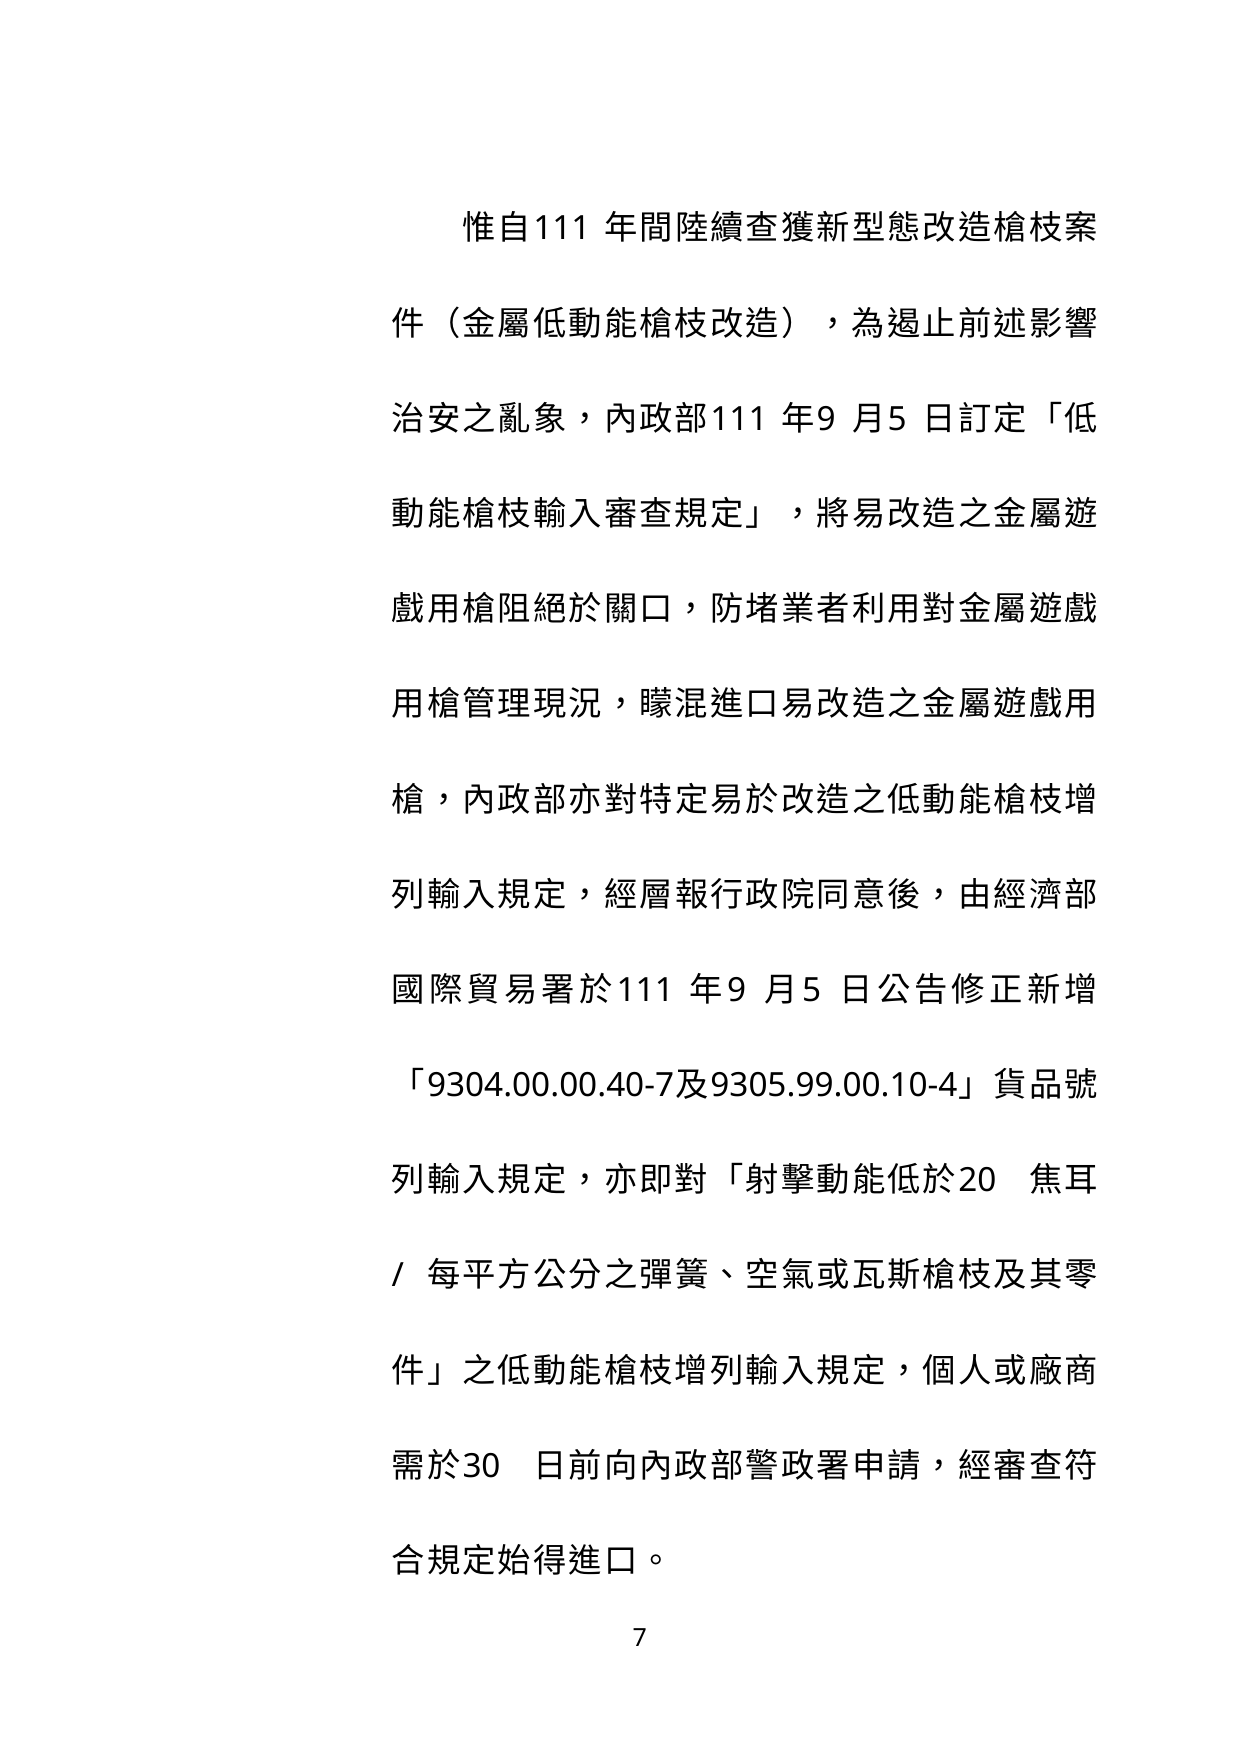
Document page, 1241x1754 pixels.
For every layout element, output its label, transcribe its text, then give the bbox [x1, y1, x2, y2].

text 惟自111年間陸續查獲新型態改造槍枝案件（金屬低動能槍枝改造），為遏止前述影響治安之亂象，內政部111年9月5日訂定「低動能槍枝輸入審查規定」，將易改造之金屬遊戲用槍阻絕於關口，防堵業者利用對金屬遊戲用槍管理現況，矇混進口易改造之金屬遊戲用槍，內政部亦對特定易於改造之低動能槍枝增列輸入規定，經層報行政院同意後，由經濟部國際貿易署於111年9月5日公告修正新增「9304.00.00.40-7及9305.99.00.10-4」貨品號列輸入規定，亦即對「射擊動能低於20焦耳/每平方公分之彈簧、空氣或瓦斯槍枝及其零件」之低動能槍枝增列輸入規定，個人或廠商需於30日前向內政部警政署申請，經審查符合規定始得進口。 [356, 178, 1100, 1606]
